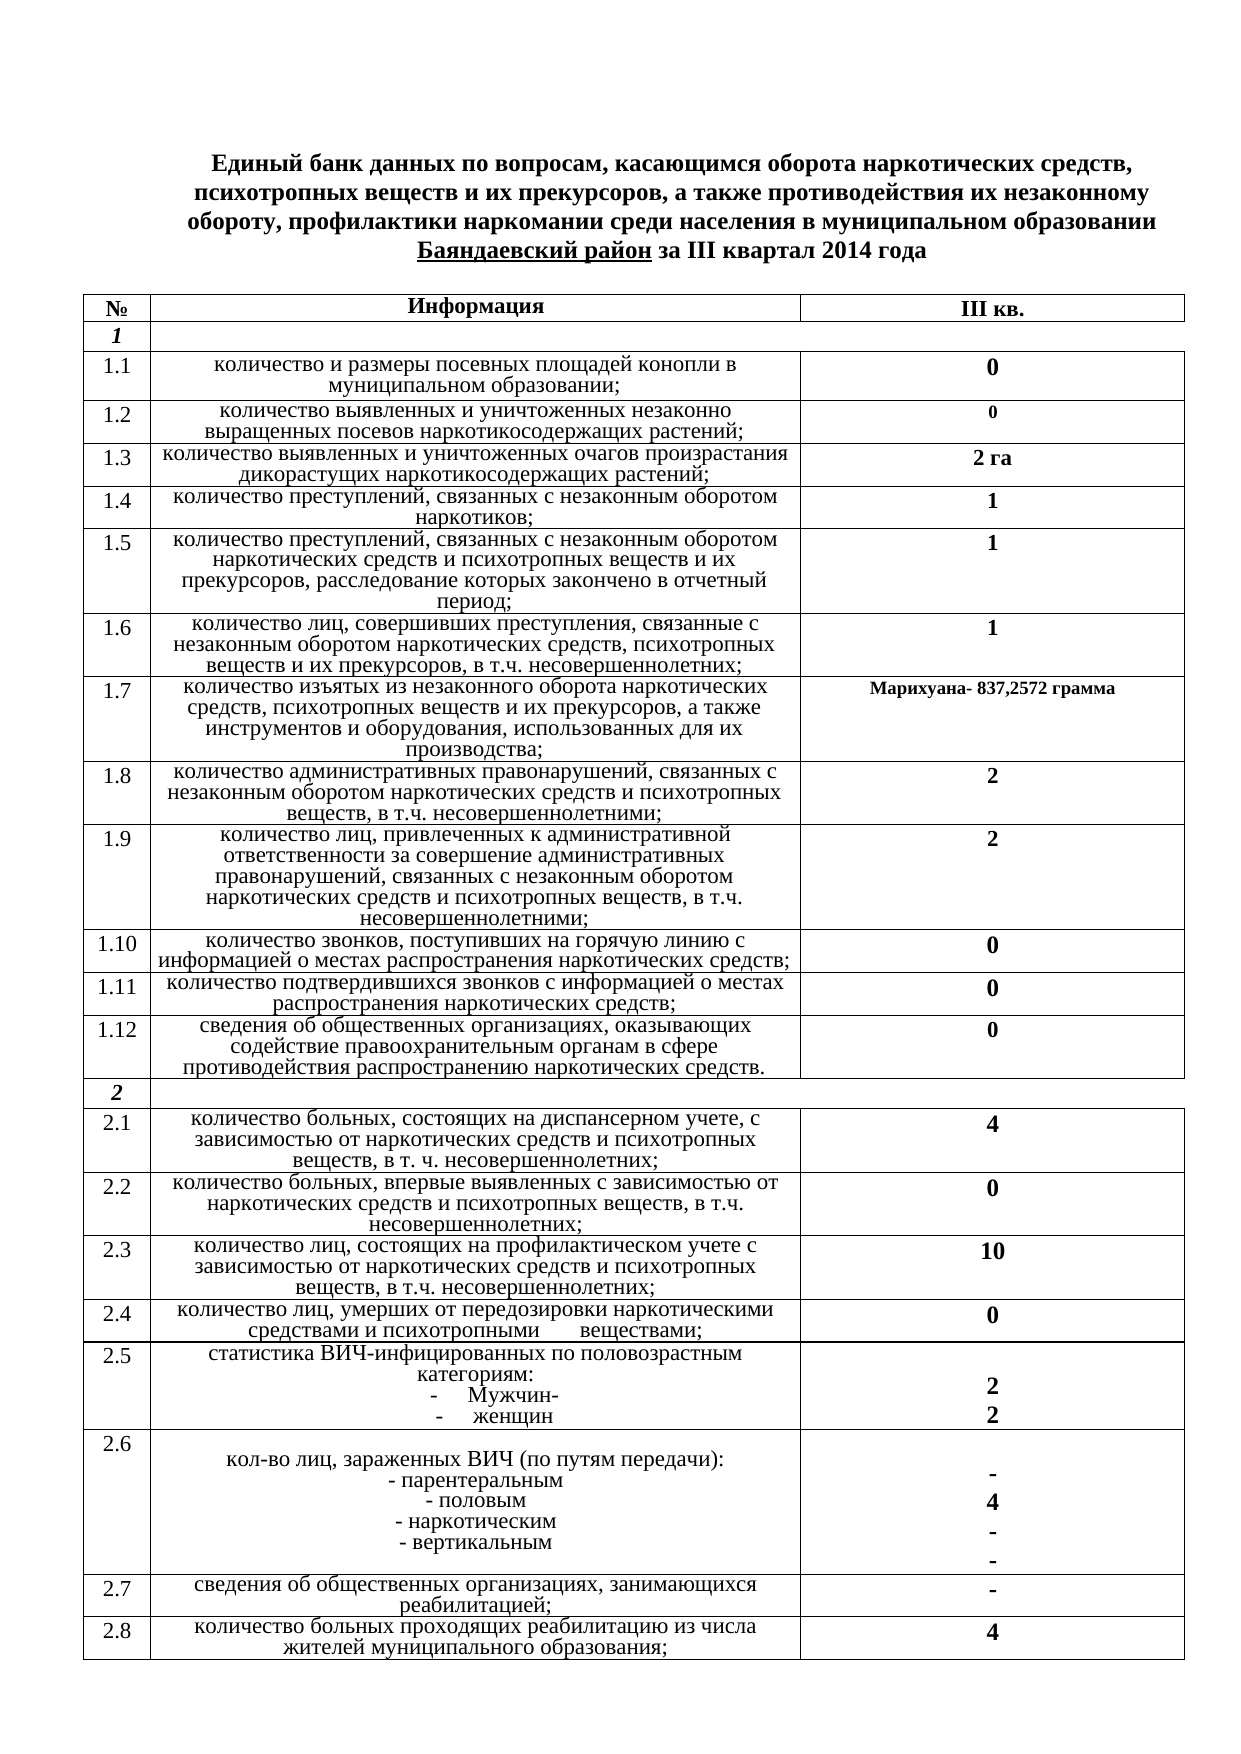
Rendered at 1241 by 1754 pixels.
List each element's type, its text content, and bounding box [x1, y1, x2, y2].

table_cell 1.9 [84, 825, 150, 929]
table_cell 0 [801, 401, 1184, 443]
table_cell количество и размеры посевных площадей конопли в муниципальном образовании; [151, 352, 800, 400]
table_cell 1.10 [84, 930, 150, 972]
table_cell 1.5 [84, 529, 150, 613]
table_cell 0 [801, 930, 1184, 972]
table_cell Марихуана- 837,2572 грамма [801, 677, 1184, 761]
table_cell 0 [801, 352, 1184, 400]
table_cell 1.8 [84, 762, 150, 824]
table_cell количество звонков, поступивших на горячую линию с информацией о местах распространения наркотических средств; [151, 930, 800, 972]
table_cell 1 [801, 529, 1184, 613]
table_cell 1 [801, 614, 1184, 676]
table_cell 1.3 [84, 444, 150, 486]
table_cell 1.4 [84, 487, 150, 528]
table_cell 0 [801, 1016, 1184, 1078]
table_cell статистика ВИЧ-инфицированных по половозрастным категориям: Мужчин- женщин [151, 1343, 800, 1429]
table_cell количество лиц, привлеченных к административной ответственности за совершение административных правонарушений, связанных с незаконным оборотом наркотических средств и психотропных веществ, в т.ч. несовершеннолетними; [151, 825, 800, 929]
table_cell сведения об общественных организациях, занимающихся реабилитацией; [151, 1575, 800, 1616]
table_cell - [801, 1575, 1184, 1616]
table_cell количество преступлений, связанных с незаконным оборотом наркотиков; [151, 487, 800, 528]
table_cell 2.8 [84, 1617, 150, 1659]
table_cell 1 [801, 487, 1184, 528]
table_cell 2 га [801, 444, 1184, 486]
text Единый банк данных по вопросам, касающимся оборота наркотических средств, психотропных веществ и их прекурсоров, а также противодействия их незаконному обороту, профилактики наркомании среди населения в муниципальном образовании Баяндаевский район за III квартал 2014 года [162, 148, 1181, 264]
table_cell количество лиц, совершивших преступления, связанные с незаконным оборотом наркотических средств, психотропных веществ и их прекурсоров, в т.ч. несовершеннолетних; [151, 614, 800, 676]
table_cell 1.11 [84, 973, 150, 1015]
table_header III кв. [801, 295, 1184, 321]
table_header № [84, 295, 150, 321]
table_cell 2.6 [84, 1430, 150, 1573]
table_cell 2.3 [84, 1236, 150, 1299]
table_cell 1.7 [84, 677, 150, 761]
table_cell 1.2 [84, 401, 150, 443]
table_cell 2 [84, 1079, 150, 1108]
table_cell количество административных правонарушений, связанных с незаконным оборотом наркотических средств и психотропных веществ, в т.ч. несовершеннолетними; [151, 762, 800, 824]
table_cell количество выявленных и уничтоженных незаконно выращенных посевов наркотикосодержащих растений; [151, 401, 800, 443]
table_header Информация [151, 295, 800, 321]
table_cell 4 [801, 1109, 1184, 1172]
table_cell 2 [801, 762, 1184, 824]
table_cell количество больных, впервые выявленных с зависимостью от наркотических средств и психотропных веществ, в т.ч. несовершеннолетних; [151, 1173, 800, 1235]
table_cell - 4 - - [801, 1430, 1184, 1573]
table_cell количество изъятых из незаконного оборота наркотических средств, психотропных веществ и их прекурсоров, а также инструментов и оборудования, использованных для их производства; [151, 677, 800, 761]
table_cell 2.7 [84, 1575, 150, 1616]
table_cell количество больных, состоящих на диспансерном учете, с зависимостью от наркотических средств и психотропных веществ, в т. ч. несовершеннолетних; [151, 1109, 800, 1172]
table_cell 2 [801, 825, 1184, 929]
table_cell 1.12 [84, 1016, 150, 1078]
table_cell 4 [801, 1617, 1184, 1659]
table_cell 0 [801, 973, 1184, 1015]
table_cell количество подтвердившихся звонков с информацией о местах распространения наркотических средств; [151, 973, 800, 1015]
table_cell 0 [801, 1300, 1184, 1341]
table_cell кол-во лиц, зараженных ВИЧ (по путям передачи): - парентеральным - половым - наркотическим - вертикальным [151, 1430, 800, 1573]
table_cell 0 [801, 1173, 1184, 1235]
table_cell количество выявленных и уничтоженных очагов произрастания дикорастущих наркотикосодержащих растений; [151, 444, 800, 486]
table_cell сведения об общественных организациях, оказывающих содействие правоохранительным органам в сфере противодействия распространению наркотических средств. [151, 1016, 800, 1078]
table_cell количество больных проходящих реабилитацию из числа жителей муниципального образования; [151, 1617, 800, 1659]
table_cell количество лиц, состоящих на профилактическом учете с зависимостью от наркотических средств и психотропных веществ, в т.ч. несовершеннолетних; [151, 1236, 800, 1299]
table_cell количество преступлений, связанных с незаконным оборотом наркотических средств и психотропных веществ и их прекурсоров, расследование которых закончено в отчетный период; [151, 529, 800, 613]
table_cell 10 [801, 1236, 1184, 1299]
table_cell 2 2 [801, 1343, 1184, 1429]
table_cell 2.4 [84, 1300, 150, 1341]
table_cell 1.6 [84, 614, 150, 676]
table_cell 1 [84, 322, 150, 351]
table_cell 2.5 [84, 1343, 150, 1429]
table_cell 2.2 [84, 1173, 150, 1235]
table_cell количество лиц, умерших от передозировки наркотическими средствами и психотропными веществами; [151, 1300, 800, 1341]
table_cell 2.1 [84, 1109, 150, 1172]
table_cell 1.1 [84, 352, 150, 400]
